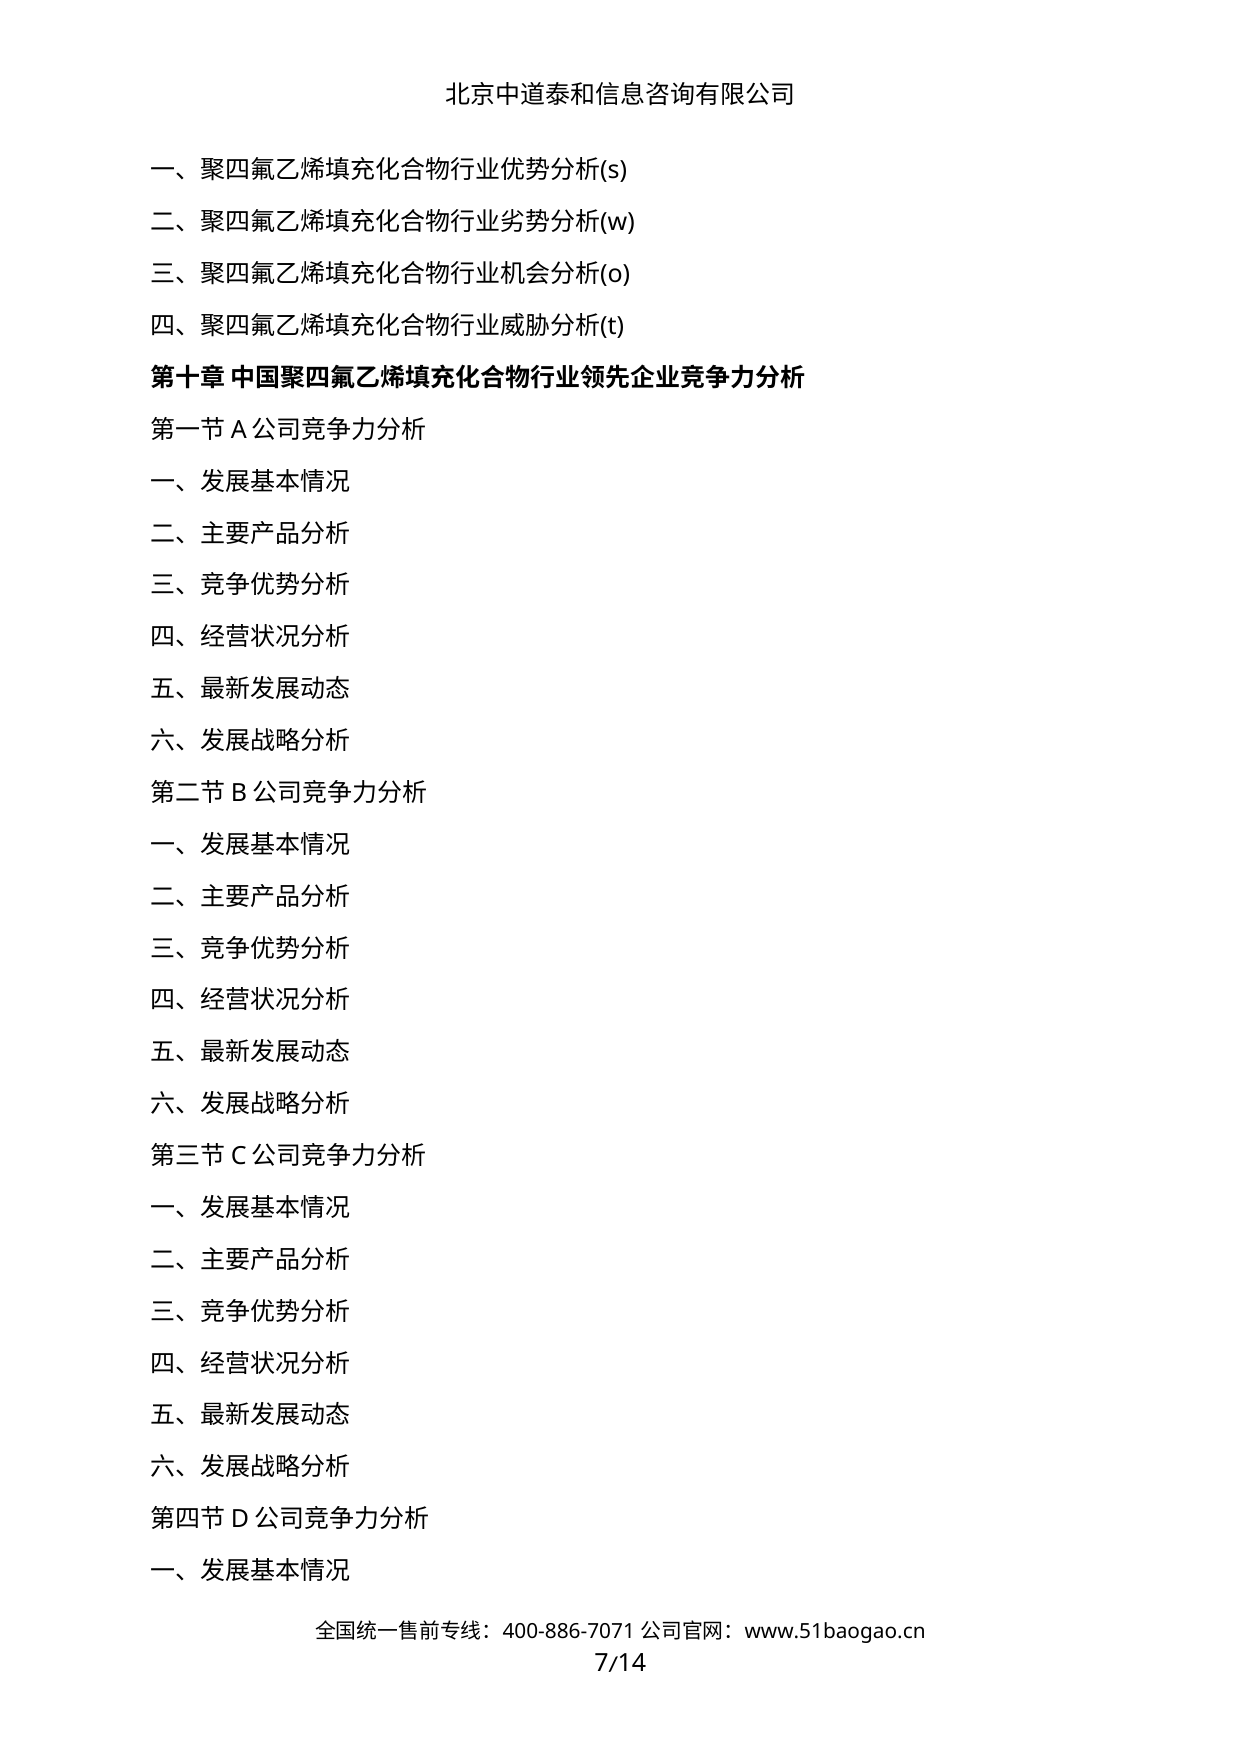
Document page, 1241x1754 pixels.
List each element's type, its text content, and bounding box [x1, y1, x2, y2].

text 四、经营状况分析 [150, 617, 1090, 653]
text 五、最新发展动态 [150, 669, 1090, 705]
text 四、经营状况分析 [150, 1343, 1090, 1379]
text 三、竞争优势分析 [150, 928, 1090, 964]
text 二、主要产品分析 [150, 513, 1090, 549]
text 一、发展基本情况 [150, 824, 1090, 861]
text 五、最新发展动态 [150, 1395, 1090, 1431]
text 一、发展基本情况 [150, 1187, 1090, 1224]
text 六、发展战略分析 [150, 1447, 1090, 1483]
text 二、聚四氟乙烯填充化合物行业劣势分析(w) [150, 202, 1090, 238]
text 三、聚四氟乙烯填充化合物行业机会分析(o) [150, 254, 1090, 290]
text 第四节 D公司竞争力分析 [150, 1499, 1090, 1535]
text 一、发展基本情况 [150, 461, 1090, 497]
text 三、竞争优势分析 [150, 1291, 1090, 1327]
text 一、聚四氟乙烯填充化合物行业优势分析(s) [150, 150, 1090, 186]
text 第二节 B公司竞争力分析 [150, 772, 1090, 809]
text 一、发展基本情况 [150, 1551, 1090, 1587]
text 二、主要产品分析 [150, 1239, 1090, 1276]
text 三、竞争优势分析 [150, 565, 1090, 601]
text 四、经营状况分析 [150, 980, 1090, 1016]
text 四、聚四氟乙烯填充化合物行业威胁分析(t) [150, 306, 1090, 342]
text 二、主要产品分析 [150, 876, 1090, 912]
text 六、发展战略分析 [150, 1084, 1090, 1120]
text 第三节 C公司竞争力分析 [150, 1136, 1090, 1172]
text 五、最新发展动态 [150, 1032, 1090, 1068]
text 六、发展战略分析 [150, 721, 1090, 757]
text 第十章 中国聚四氟乙烯填充化合物行业领先企业竞争力分析 [150, 357, 1090, 394]
text 第一节 A公司竞争力分析 [150, 409, 1090, 446]
